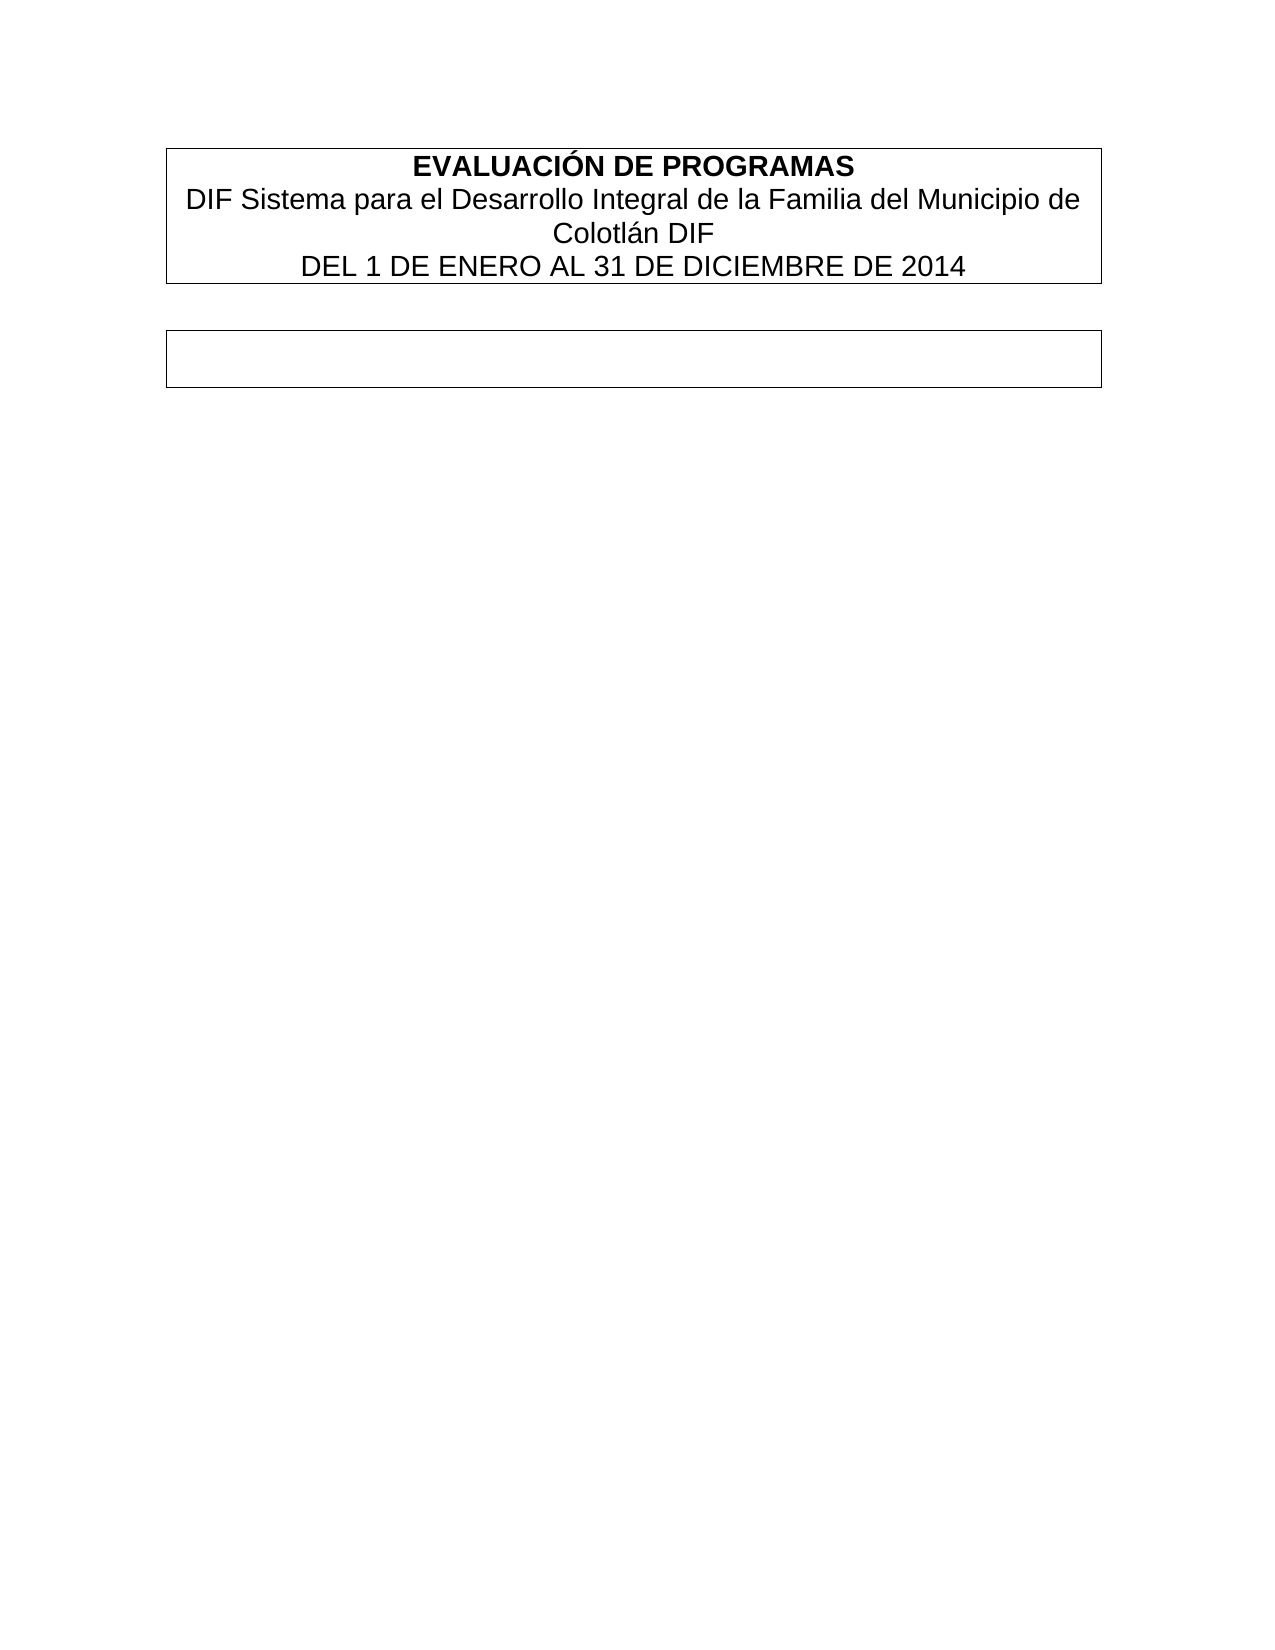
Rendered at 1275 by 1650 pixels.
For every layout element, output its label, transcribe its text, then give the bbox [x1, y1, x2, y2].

table_header [167, 331, 1101, 387]
table_header EVALUACIÓN DE PROGRAMAS DIF Sistema para el Desarrollo Integral de la Familia del Municipio de Colotlán DIF DEL 1 DE ENERO AL 31 DE DICIEMBRE DE 2014 [167, 149, 1101, 283]
